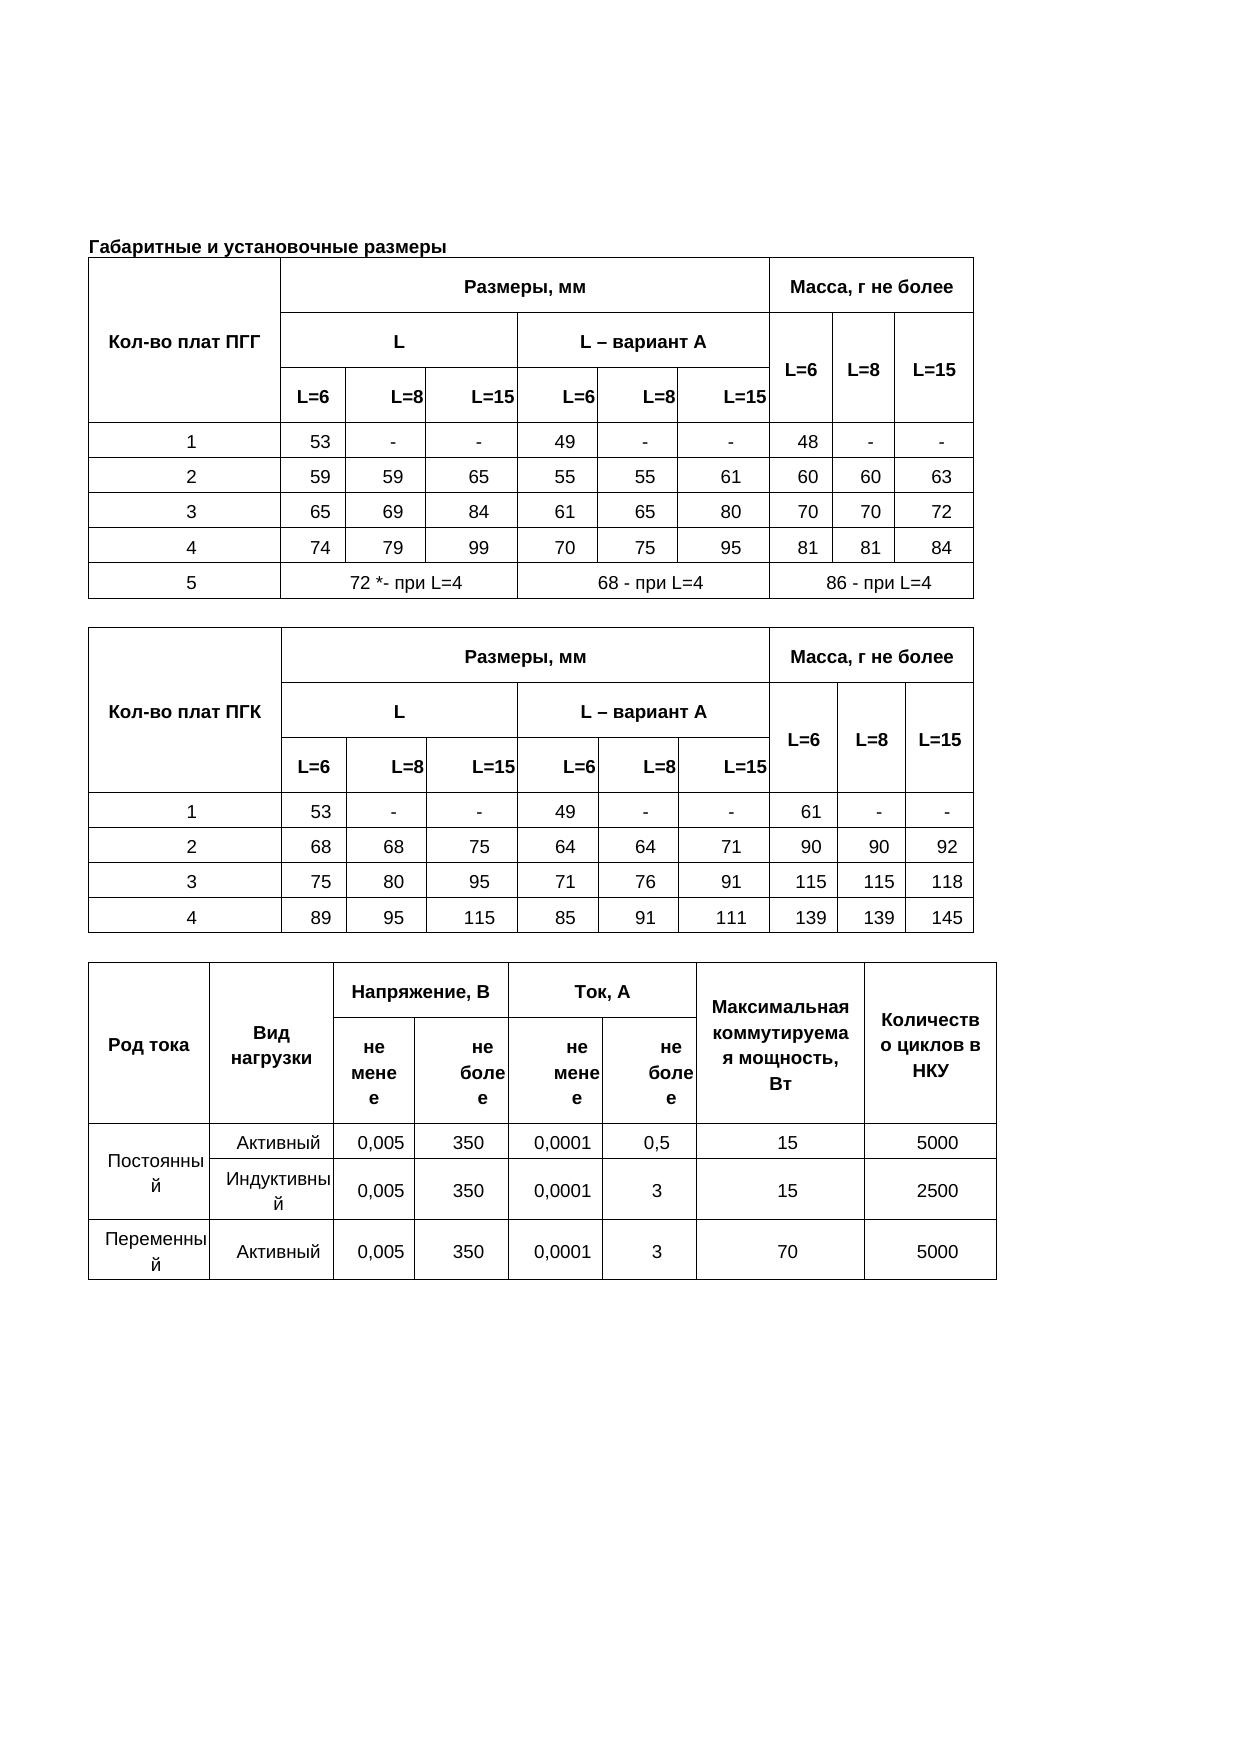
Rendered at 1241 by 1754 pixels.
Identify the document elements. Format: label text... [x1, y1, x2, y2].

table_cell 59 [346, 458, 425, 492]
table_cell 65 [281, 493, 345, 527]
table_cell L=8 [833, 313, 894, 422]
table_cell 79 [346, 528, 425, 562]
table_cell - [833, 423, 894, 457]
table_cell 60 [770, 458, 832, 492]
table_cell 4 [89, 528, 280, 562]
table_cell 61 [678, 458, 769, 492]
table_cell 64 [518, 828, 598, 862]
table_cell 59 [281, 458, 345, 492]
table_cell Активный [210, 1124, 333, 1158]
table_header Напряжение, В [334, 963, 508, 1017]
table_cell 2 [89, 458, 280, 492]
table_cell 2500 [865, 1159, 996, 1219]
table_cell 55 [518, 458, 597, 492]
table_cell 0,5 [603, 1124, 696, 1158]
table_cell L – вариант А [518, 683, 769, 737]
table_cell 95 [678, 528, 769, 562]
table_cell 53 [281, 423, 345, 457]
table_cell 3 [603, 1220, 696, 1279]
table_cell 49 [518, 423, 597, 457]
table_cell 63 [895, 458, 973, 492]
table_cell 115 [770, 863, 837, 897]
table_cell 1 [89, 793, 281, 827]
table_cell 72 [895, 493, 973, 527]
table_cell 70 [697, 1220, 864, 1279]
table_cell L=8 [838, 683, 905, 792]
table_cell 84 [426, 493, 517, 527]
table_cell 145 [906, 898, 973, 932]
table_cell 69 [346, 493, 425, 527]
table_cell 71 [518, 863, 598, 897]
table_cell 4 [89, 898, 281, 932]
table_cell L=6 [770, 683, 837, 792]
table_cell 70 [518, 528, 597, 562]
table_cell 89 [282, 898, 346, 932]
table_cell 64 [599, 828, 678, 862]
table_header Размеры, мм [281, 258, 769, 312]
table_cell 0,0001 [509, 1220, 602, 1279]
table_cell L=15 [426, 368, 517, 422]
table_cell - [678, 423, 769, 457]
table_cell - [427, 793, 517, 827]
table_cell L=15 [678, 368, 769, 422]
table_cell 76 [599, 863, 678, 897]
table_cell 5000 [865, 1220, 996, 1279]
table_cell 68 [347, 828, 426, 862]
table_cell 55 [598, 458, 677, 492]
table_cell 65 [426, 458, 517, 492]
table_cell 3 [603, 1159, 696, 1219]
table_cell 70 [833, 493, 894, 527]
table_cell 75 [598, 528, 677, 562]
table_cell 75 [427, 828, 517, 862]
table_cell 5 [89, 563, 280, 597]
table_cell не менее [509, 1018, 602, 1123]
table_cell 2 [89, 828, 281, 862]
table_cell - [895, 423, 973, 457]
table_cell 3 [89, 493, 280, 527]
table_cell L=15 [906, 683, 973, 792]
table_header Род тока [89, 963, 209, 1123]
table_cell 99 [426, 528, 517, 562]
table_cell не менее [334, 1018, 414, 1123]
table_cell 92 [906, 828, 973, 862]
table_cell 70 [770, 493, 832, 527]
table_cell 0,0001 [509, 1159, 602, 1219]
table_cell 15 [697, 1159, 864, 1219]
table_cell 60 [833, 458, 894, 492]
table_cell 49 [518, 793, 598, 827]
table_cell 85 [518, 898, 598, 932]
table_cell L=15 [679, 738, 769, 792]
table_cell - [347, 793, 426, 827]
table_cell L [281, 313, 517, 367]
table_cell 350 [415, 1220, 508, 1279]
table_cell L=8 [346, 368, 425, 422]
table_cell 95 [347, 898, 426, 932]
table_cell - [426, 423, 517, 457]
table_cell L – вариант А [518, 313, 769, 367]
table_header Масса, г не более [770, 258, 973, 312]
table_cell 81 [833, 528, 894, 562]
table_cell - [598, 423, 677, 457]
text Габаритные и установочные размеры [89, 232, 1196, 257]
table_cell 90 [838, 828, 905, 862]
table_cell L=6 [281, 368, 345, 422]
table_cell L=6 [282, 738, 346, 792]
table_cell 350 [415, 1124, 508, 1158]
table_cell L=6 [518, 738, 598, 792]
table_header Кол-во плат ПГК [89, 628, 281, 792]
table_cell L=8 [598, 368, 677, 422]
table_cell 115 [427, 898, 517, 932]
table_cell L=15 [895, 313, 973, 422]
table_cell 80 [678, 493, 769, 527]
table_cell L=6 [518, 368, 597, 422]
table_cell 48 [770, 423, 832, 457]
table_cell Постоянный [89, 1124, 209, 1219]
table_cell L [282, 683, 517, 737]
table_header Вид нагрузки [210, 963, 333, 1123]
table_cell 90 [770, 828, 837, 862]
table_header Ток, А [509, 963, 696, 1017]
table_cell Индуктивный [210, 1159, 333, 1219]
table_cell - [346, 423, 425, 457]
table_cell Активный [210, 1220, 333, 1279]
table_cell не более [415, 1018, 508, 1123]
table_cell 86 - при L=4 [770, 563, 973, 597]
table_cell 1 [89, 423, 280, 457]
table_cell 68 [282, 828, 346, 862]
table_cell L=6 [770, 313, 832, 422]
table_cell 68 - при L=4 [518, 563, 769, 597]
table_cell 3 [89, 863, 281, 897]
table_cell 15 [697, 1124, 864, 1158]
table_cell - [599, 793, 678, 827]
table_cell - [679, 793, 769, 827]
table_header Количество циклов в НКУ [865, 963, 996, 1123]
table_cell не более [603, 1018, 696, 1123]
table_header Масса, г не более [770, 628, 973, 682]
table_cell L=8 [347, 738, 426, 792]
table_cell 350 [415, 1159, 508, 1219]
table_cell 115 [838, 863, 905, 897]
table_header Кол-во плат ПГГ [89, 258, 280, 422]
table_cell 5000 [865, 1124, 996, 1158]
table_cell L=8 [599, 738, 678, 792]
table_header Максимальная коммутируемая мощность, Вт [697, 963, 864, 1123]
table_cell - [838, 793, 905, 827]
table_cell 91 [679, 863, 769, 897]
table_cell 0,005 [334, 1220, 414, 1279]
table_cell 0,0001 [509, 1124, 602, 1158]
table_cell 91 [599, 898, 678, 932]
table_cell 84 [895, 528, 973, 562]
table_cell 118 [906, 863, 973, 897]
table_cell 53 [282, 793, 346, 827]
table_cell 95 [427, 863, 517, 897]
table_cell 111 [679, 898, 769, 932]
table_cell 80 [347, 863, 426, 897]
table_cell 72 *- при L=4 [281, 563, 517, 597]
table_cell 0,005 [334, 1159, 414, 1219]
table_cell 61 [518, 493, 597, 527]
table_cell 71 [679, 828, 769, 862]
table_cell 74 [281, 528, 345, 562]
table_cell 75 [282, 863, 346, 897]
table_cell 0,005 [334, 1124, 414, 1158]
table_cell Переменный [89, 1220, 209, 1279]
table_cell 139 [770, 898, 837, 932]
table_cell 65 [598, 493, 677, 527]
table_cell L=15 [427, 738, 517, 792]
table_cell 61 [770, 793, 837, 827]
table_cell 81 [770, 528, 832, 562]
table_cell 139 [838, 898, 905, 932]
table_header Размеры, мм [282, 628, 769, 682]
table_cell - [906, 793, 973, 827]
